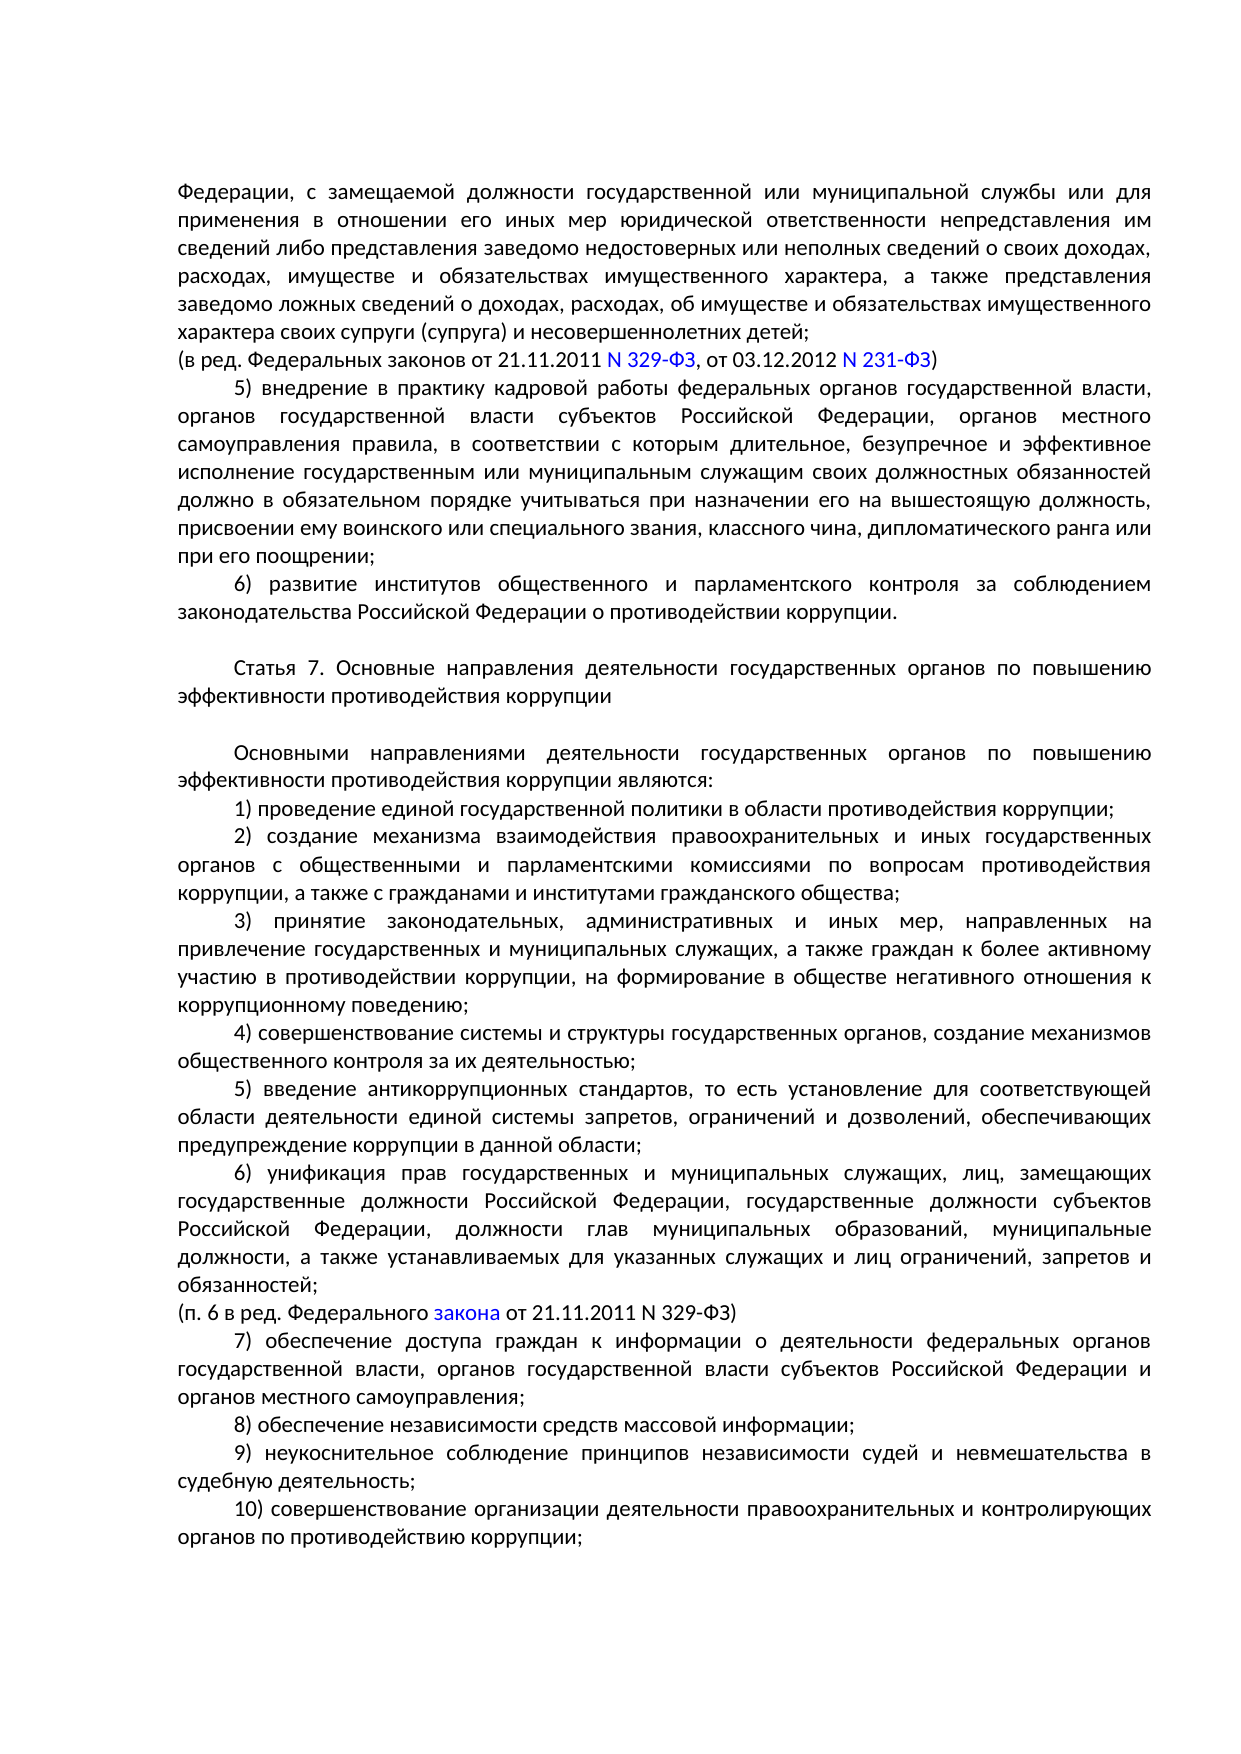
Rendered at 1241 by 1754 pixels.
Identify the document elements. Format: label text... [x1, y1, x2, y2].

text 9) неукоснительное соблюдение принципов независимости судей и невмешательства в судебную деятельность; [177, 1438, 1152, 1494]
text 2) создание механизма взаимодействия правоохранительных и иных государственных органов с общественными и парламентскими комиссиями по вопросам противодействия коррупции, а также с гражданами и институтами гражданского общества; [177, 822, 1152, 906]
text 1) проведение единой государственной политики в области противодействия коррупции; [177, 794, 1152, 822]
text 5) внедрение в практику кадровой работы федеральных органов государственной власти, органов государственной власти субъектов Российской Федерации, органов местного самоуправления правила, в соответствии с которым длительное, безупречное и эффективное исполнение государственным или муниципальным служащим своих должностных обязанностей должно в обязательном порядке учитываться при назначении его на вышестоящую должность, присвоении ему воинского или специального звания, классного чина, дипломатического ранга или при его поощрении; [177, 373, 1152, 569]
text 10) совершенствование организации деятельности правоохранительных и контролирующих органов по противодействию коррупции; [177, 1494, 1152, 1550]
text 7) обеспечение доступа граждан к информации о деятельности федеральных органов государственной власти, органов государственной власти субъектов Российской Федерации и органов местного самоуправления; [177, 1326, 1152, 1410]
text (п. 6 в ред. Федерального закона от 21.11.2011 N 329-ФЗ) [177, 1298, 1152, 1326]
text 8) обеспечение независимости средств массовой информации; [177, 1410, 1152, 1438]
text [177, 177, 1152, 345]
text 3) принятие законодательных, административных и иных мер, направленных на привлечение государственных и муниципальных служащих, а также граждан к более активному участию в противодействии коррупции, на формирование в обществе негативного отношения к коррупционному поведению; [177, 906, 1152, 1018]
text (в ред. Федеральных законов от 21.11.2011 N 329-ФЗ, от 03.12.2012 N 231-ФЗ) [177, 345, 1152, 373]
text 5) введение антикоррупционных стандартов, то есть установление для соответствующей области деятельности единой системы запретов, ограничений и дозволений, обеспечивающих предупреждение коррупции в данной области; [177, 1074, 1152, 1158]
text 4) совершенствование системы и структуры государственных органов, создание механизмов общественного контроля за их деятельностью; [177, 1018, 1152, 1074]
text 6) унификация прав государственных и муниципальных служащих, лиц, замещающих государственные должности Российской Федерации, государственные должности субъектов Российской Федерации, должности глав муниципальных образований, муниципальные должности, а также устанавливаемых для указанных служащих и лиц ограничений, запретов и обязанностей; [177, 1158, 1152, 1298]
text 6) развитие институтов общественного и парламентского контроля за соблюдением законодательства Российской Федерации о противодействии коррупции. [177, 569, 1152, 626]
text Основными направлениями деятельности государственных органов по повышению эффективности противодействия коррупции являются: [177, 738, 1152, 794]
text Статья 7. Основные направления деятельности государственных органов по повышению эффективности противодействия коррупции [177, 653, 1152, 709]
